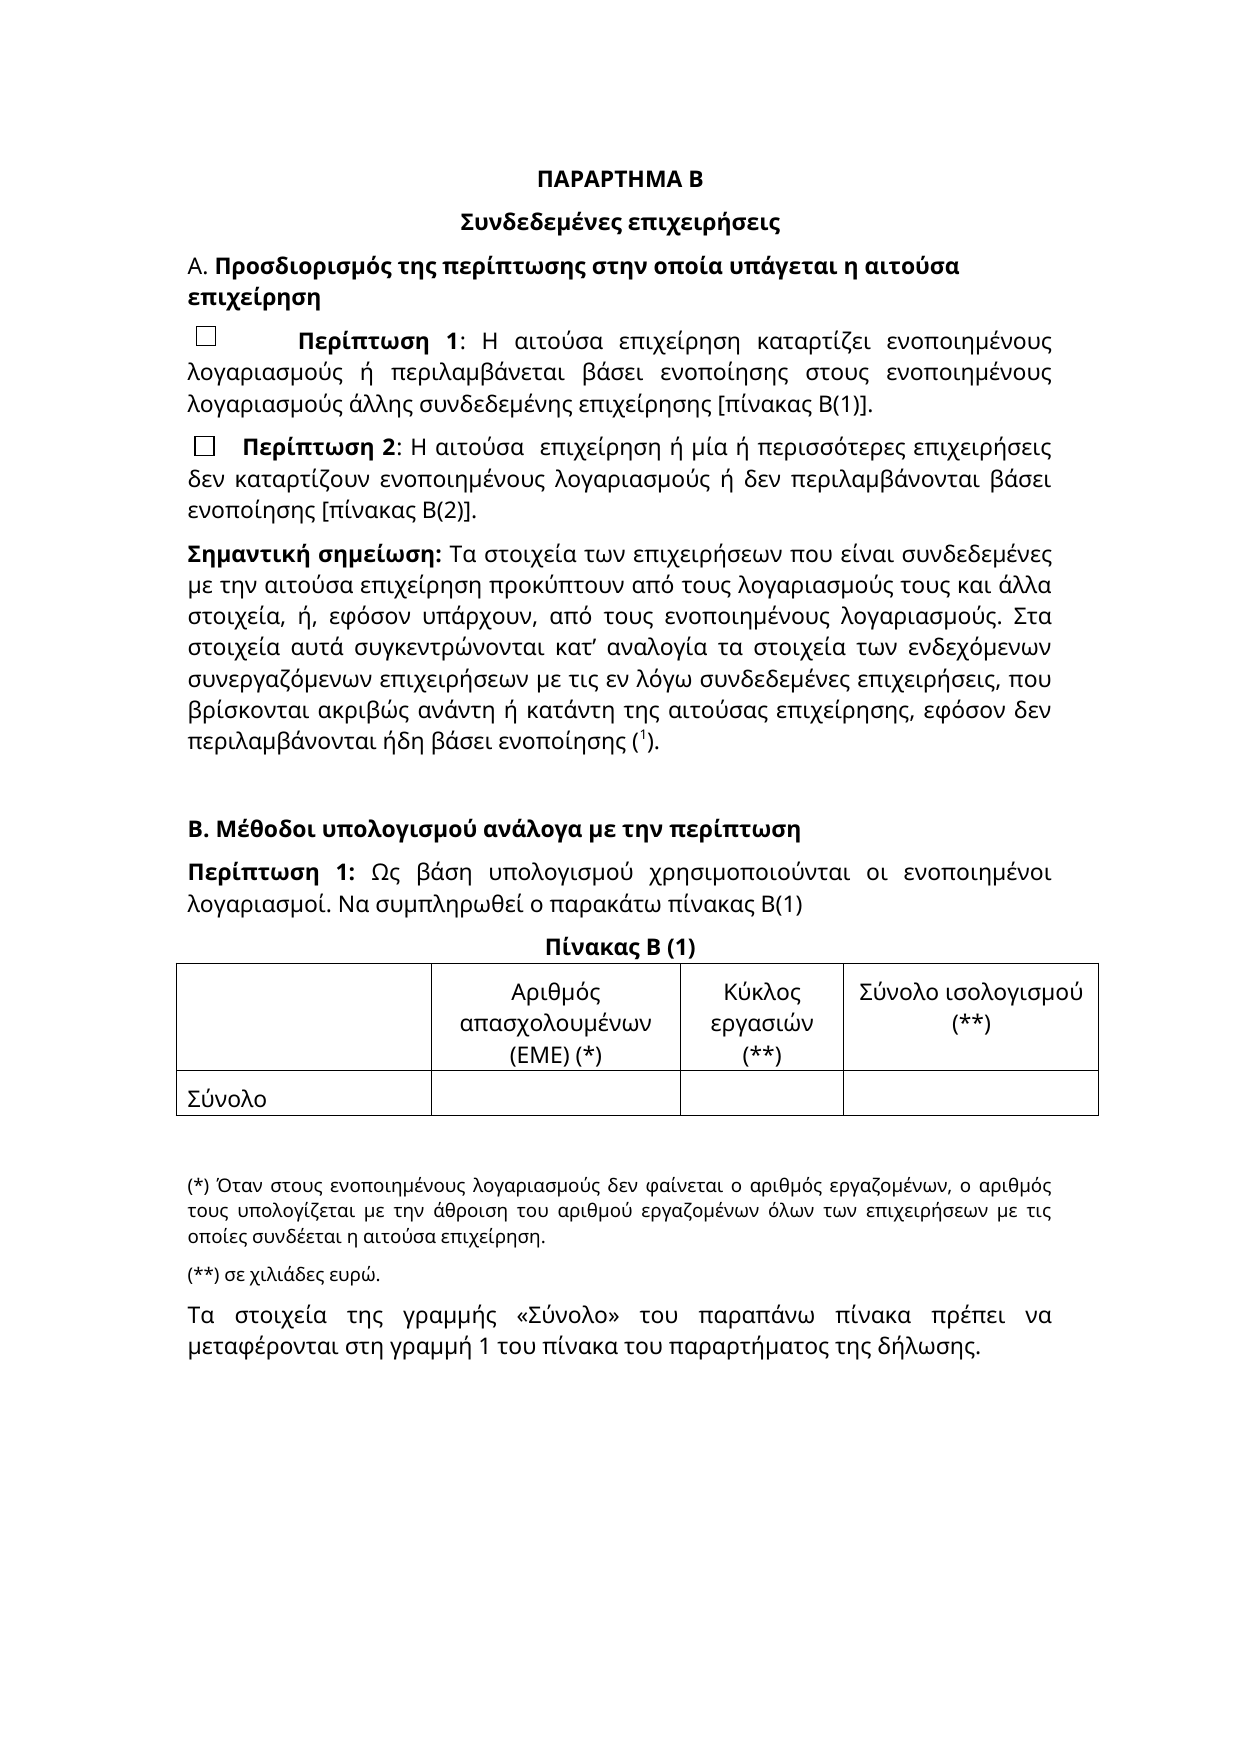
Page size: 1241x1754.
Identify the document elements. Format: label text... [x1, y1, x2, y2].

text Συνδεδεμένες επιχειρήσεις [187, 206, 1053, 237]
table_header Κύκλος εργασιών (**) [681, 964, 843, 1070]
table_header Αριθμός απασχολουμένων (ΕΜΕ) (*) [432, 964, 680, 1070]
text (*) Όταν στους ενοποιημένους λογαριασμούς δεν φαίνεται ο αριθμός εργαζομένων, ο αριθμός τους υπολογίζεται με την άθροιση του αριθμού εργαζομένων όλων των επιχειρήσεων με τις οποίες συνδέεται η αιτούσα επιχείρηση. [187, 1172, 1053, 1248]
text Περίπτωση 1: Ως βάση υπολογισμού χρησιμοποιούνται οι ενοποιημένοι λογαριασμοί. Να συμπληρωθεί ο παρακάτω πίνακας Β(1) [187, 856, 1053, 919]
table_cell [844, 1071, 1098, 1114]
text ΠΑΡΑΡΤΗΜΑ Β [187, 162, 1053, 194]
text Πίνακας Β (1) [187, 931, 1053, 962]
text Τα στοιχεία της γραμμής «Σύνολο» του παραπάνω πίνακα πρέπει να μεταφέρονται στη γραμμή 1 του πίνακα του παραρτήματος της δήλωσης. [187, 1299, 1053, 1361]
text Σημαντική σημείωση: Τα στοιχεία των επιχειρήσεων που είναι συνδεδεμένες με την αιτούσα επιχείρηση προκύπτουν από τους λογαριασμούς τους και άλλα στοιχεία, ή, εφόσον υπάρχουν, από τους ενοποιημένους λογαριασμούς. Στα στοιχεία αυτά συγκεντρώνονται κατ’ αναλογία τα στοιχεία των ενδεχόμενων συνεργαζόμενων επιχειρήσεων με τις εν λόγω συνδεδεμένες επιχειρήσεις, που βρίσκονται ακριβώς ανάντη ή κατάντη της αιτούσας επιχείρησης, εφόσον δεν περιλαμβάνονται ήδη βάσει ενοποίησης (1). [187, 537, 1053, 756]
text (**) σε χιλιάδες ευρώ. [187, 1261, 1053, 1286]
table_header Σύνολο ισολογισμού (**) [844, 964, 1098, 1070]
table_cell [681, 1071, 843, 1114]
table_header [177, 964, 431, 1070]
text Περίπτωση 1: Η αιτούσα επιχείρηση καταρτίζει ενοποιημένους λογαριασμούς ή περιλαμβάνεται βάσει ενοποίησης στους ενοποιημένους λογαριασμούς άλλης συνδεδεμένης επιχείρησης [πίνακας Β(1)]. [187, 325, 1053, 419]
text Β. Μέθοδοι υπολογισμού ανάλογα με την περίπτωση [187, 812, 1053, 844]
text Περίπτωση 2: Η αιτούσα επιχείρηση ή μία ή περισσότερες επιχειρήσεις δεν καταρτίζουν ενοποιημένους λογαριασμούς ή δεν περιλαμβάνονται βάσει ενοποίησης [πίνακας Β(2)]. [187, 431, 1053, 525]
table_cell Σύνολο [177, 1071, 431, 1114]
table_cell [432, 1071, 680, 1114]
text Α. Προσδιορισμός της περίπτωσης στην οποία υπάγεται η αιτούσα επιχείρηση [187, 250, 1053, 312]
